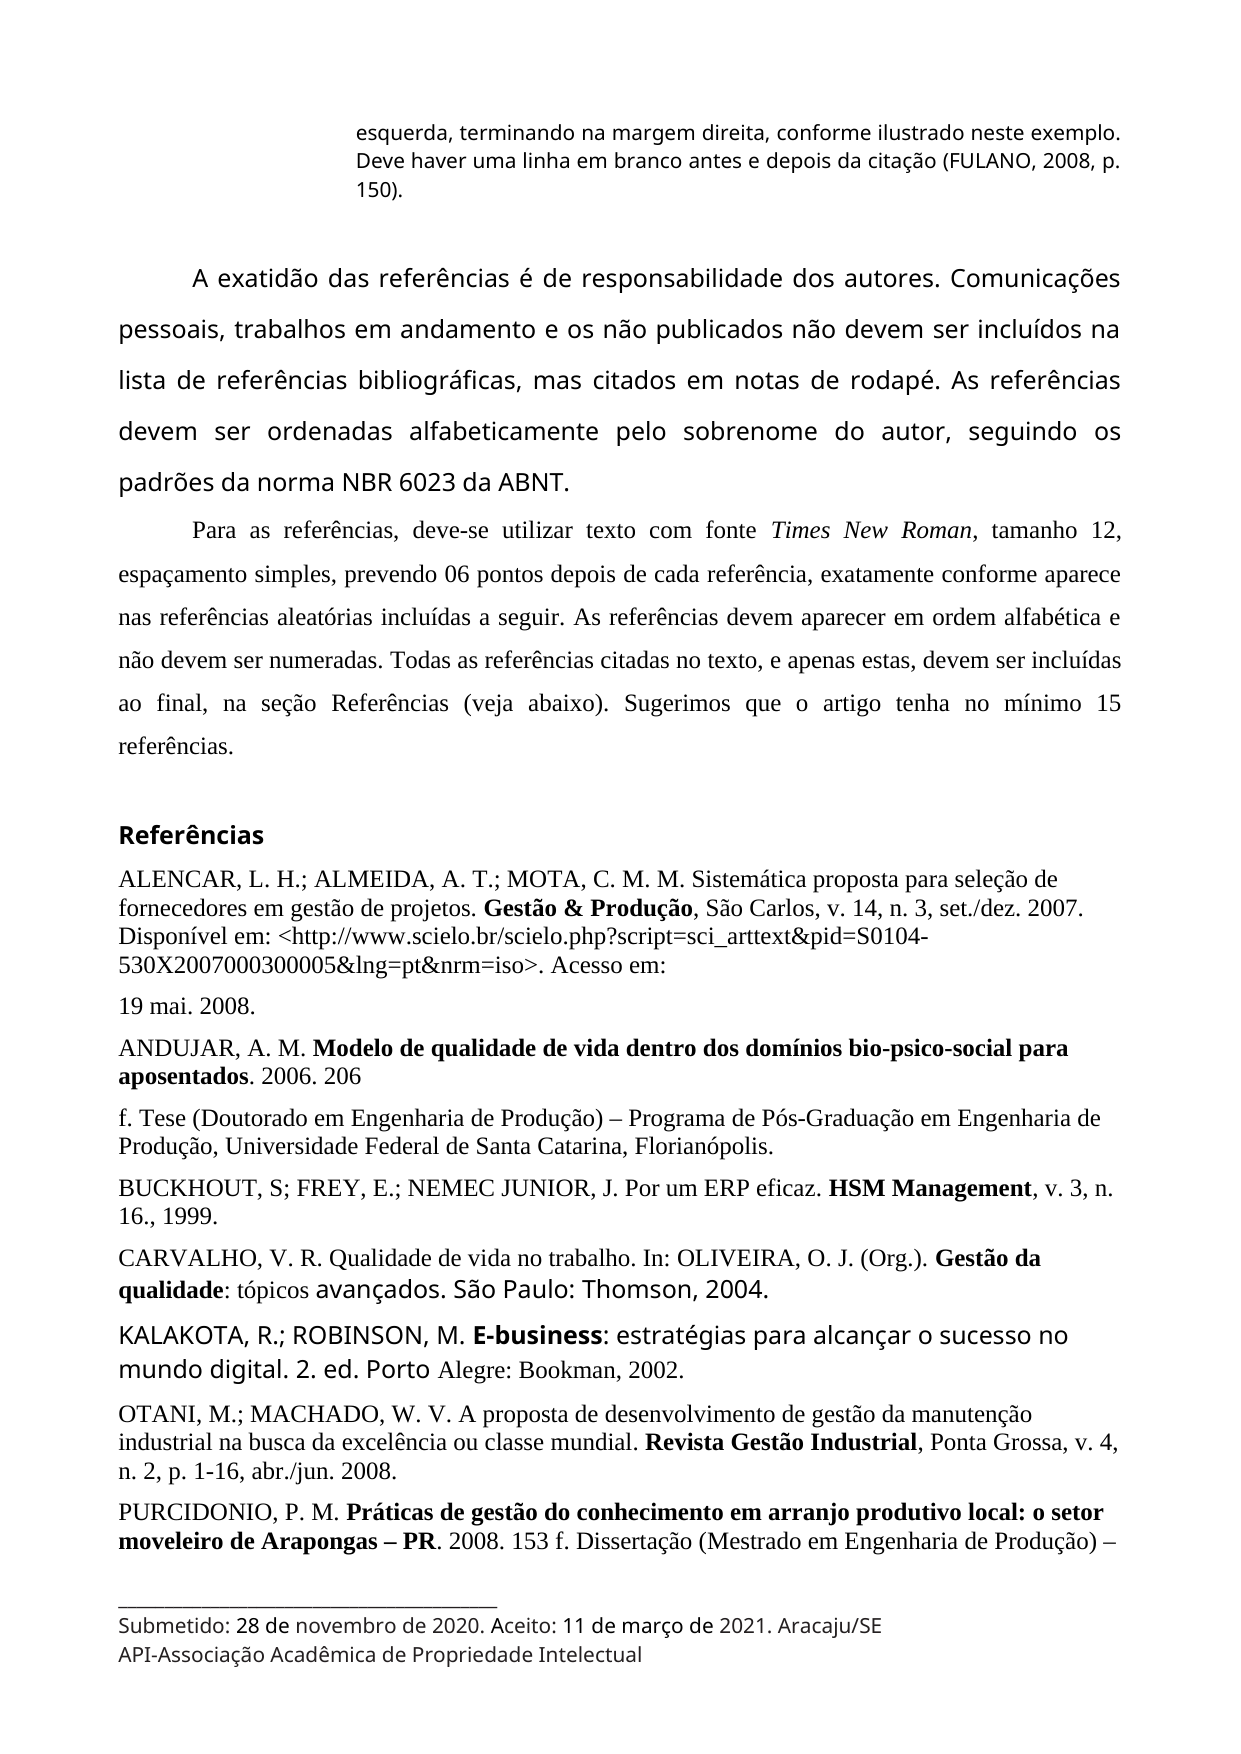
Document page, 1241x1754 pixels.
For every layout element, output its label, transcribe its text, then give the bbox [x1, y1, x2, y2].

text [356, 118, 1122, 203]
text 19 mai. 2008. [118, 991, 1122, 1020]
text Para as referências, deve-se utilizar texto com fonte Times New Roman, tamanho 12, espaçamento simples, prevendo 06 pontos depois de cada referência, exatamente conforme aparece nas referências aleatórias incluídas a seguir. As referências devem aparecer em ordem alfabética e não devem ser numeradas. Todas as referências citadas no texto, e apenas estas, devem ser incluídas ao final, na seção Referências (veja abaixo). Sugerimos que o artigo tenha no mínimo 15 referências. [118, 516, 1122, 760]
text CARVALHO, V. R. Qualidade de vida no trabalho. In: OLIVEIRA, O. J. (Org.). Gestão da qualidade: tópicos avançados. São Paulo: Thomson, 2004. [118, 1243, 1122, 1306]
text ALENCAR, L. H.; ALMEIDA, A. T.; MOTA, C. M. M. Sistemática proposta para seleção de fornecedores em gestão de projetos. Gestão & Produção, São Carlos, v. 14, n. 3, set./dez. 2007. Disponível em: <http://www.scielo.br/scielo.php?script=sci_arttext&pid=S0104-530X2007000300005&lng=pt&nrm=iso>. Acesso em: [118, 864, 1122, 979]
text f. Tese (Doutorado em Engenharia de Produção) – Programa de Pós-Graduação em Engenharia de Produção, Universidade Federal de Santa Catarina, Florianópolis. [118, 1103, 1122, 1160]
text KALAKOTA, R.; ROBINSON, M. E-business: estratégias para alcançar o sucesso no mundo digital. 2. ed. Porto Alegre: Bookman, 2002. [118, 1318, 1122, 1386]
text ANDUJAR, A. M. Modelo de qualidade de vida dentro dos domínios bio-psico-social para aposentados. 2006. 206 [118, 1033, 1122, 1090]
text OTANI, M.; MACHADO, W. V. A proposta de desenvolvimento de gestão da manutenção industrial na busca da excelência ou classe mundial. Revista Gestão Industrial, Ponta Grossa, v. 4, n. 2, p. 1-16, abr./jun. 2008. [118, 1399, 1122, 1485]
text Referências [118, 817, 1122, 851]
text BUCKHOUT, S; FREY, E.; NEMEC JUNIOR, J. Por um ERP eficaz. HSM Management, v. 3, n. 16., 1999. [118, 1173, 1122, 1230]
text A exatidão das referências é de responsabilidade dos autores. Comunicações pessoais, trabalhos em andamento e os não publicados não devem ser incluídos na lista de referências bibliográficas, mas citados em notas de rodapé. As referências devem ser ordenadas alfabeticamente pelo sobrenome do autor, seguindo os padrões da norma NBR 6023 da ABNT. [118, 260, 1122, 498]
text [118, 1497, 1122, 1555]
